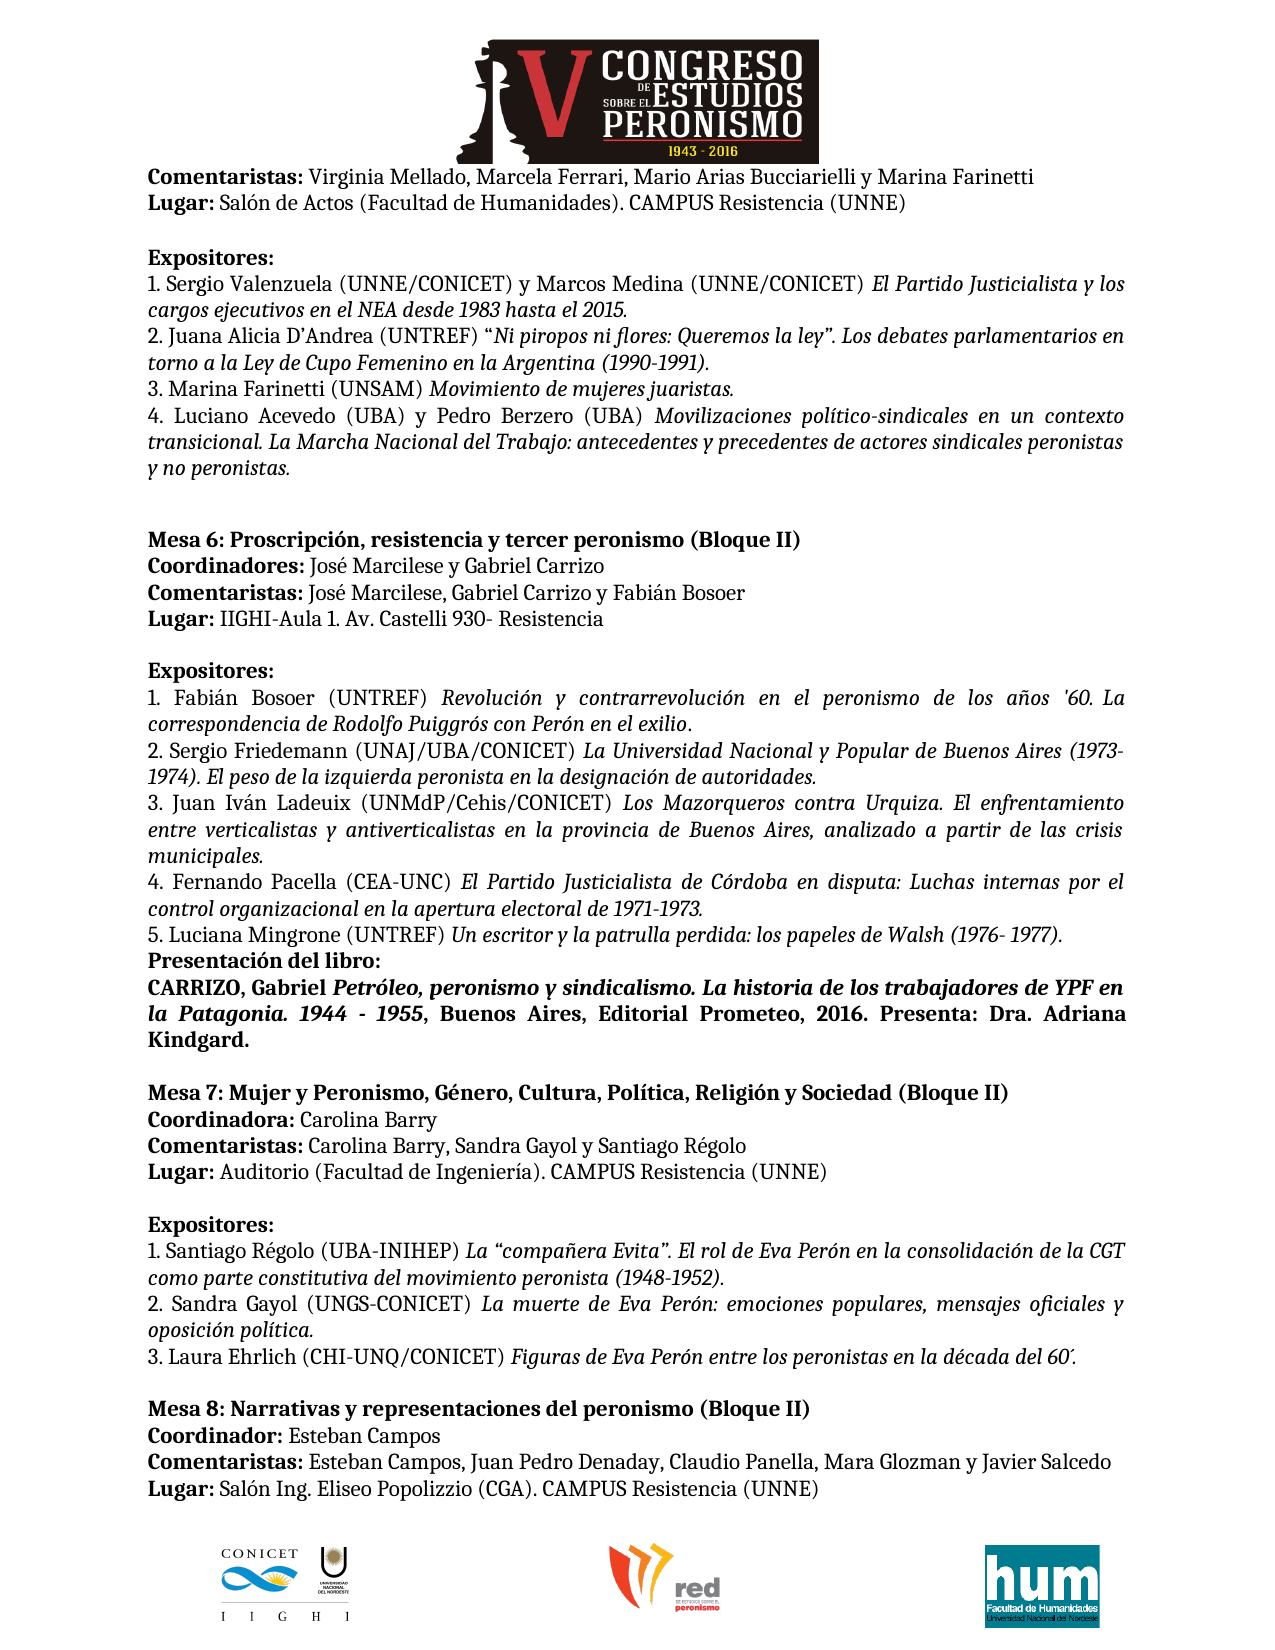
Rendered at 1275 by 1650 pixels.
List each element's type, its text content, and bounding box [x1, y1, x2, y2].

text 5. Luciana Mingrone (UNTREF) Un escritor y la patrulla perdida: los papeles de Walsh (1976- 1977). [148, 922, 1127, 948]
text Expositores: [148, 1212, 1127, 1238]
text Presentación del libro: [148, 948, 1127, 974]
text Comentaristas: Carolina Barry, Sandra Gayol y Santiago Régolo [148, 1133, 1127, 1159]
text 2. Sandra Gayol (UNGS-CONICET) La muerte de Eva Perón: emociones populares, mensajes oficiales y oposición política. [148, 1291, 1127, 1343]
picture [983, 1545, 1100, 1627]
text 4. Fernando Pacella (CEA-UNC) El Partido Justicialista de Córdoba en disputa: Luchas internas por el control organizacional en la apertura electoral de 1971-1973. [148, 869, 1127, 922]
picture [609, 1543, 721, 1612]
text 2. Juana Alicia D’Andrea (UNTREF) “Ni piropos ni flores: Queremos la ley”. Los debates parlamentarios en torno a la Ley de Cupo Femenino en la Argentina (1990-1991). [148, 323, 1127, 376]
text Mesa 8: Narrativas y representaciones del peronismo (Bloque II) [148, 1396, 1127, 1423]
text Mesa 7: Mujer y Peronismo, Género, Cultura, Política, Religión y Sociedad (Bloque II) [148, 1080, 1127, 1106]
text Comentaristas: Virginia Mellado, Marcela Ferrari, Mario Arias Bucciarielli y Marina Farinetti [148, 148, 1127, 190]
text Coordinador: Esteban Campos [148, 1423, 1127, 1449]
text Expositores: [148, 244, 1127, 271]
text Comentaristas: José Marcilese, Gabriel Carrizo y Fabián Bosoer [148, 579, 1127, 606]
text Coordinadores: José Marcilese y Gabriel Carrizo [148, 553, 1127, 579]
text Expositores: [148, 658, 1127, 685]
text Comentaristas: Esteban Campos, Juan Pedro Denaday, Claudio Panella, Mara Glozman y Javier Salcedo [148, 1449, 1127, 1475]
text 1. Sergio Valenzuela (UNNE/CONICET) y Marcos Medina (UNNE/CONICET) El Partido Justicialista y los cargos ejecutivos en el NEA desde 1983 hasta el 2015. [148, 271, 1127, 323]
text CARRIZO, Gabriel Petróleo, peronismo y sindicalismo. La historia de los trabajadores de YPF en la Patagonia. 1944 - 1955, Buenos Aires, Editorial Prometeo, 2016. Presenta: Dra. Adriana Kindgard. [148, 974, 1127, 1054]
text 1. Santiago Régolo (UBA-INIHEP) La “compañera Evita”. El rol de Eva Perón en la consolidación de la CGT como parte constitutiva del movimiento peronista (1948-1952). [148, 1238, 1127, 1291]
text 2. Sergio Friedemann (UNAJ/UBA/CONICET) La Universidad Nacional y Popular de Buenos Aires (1973-1974). El peso de la izquierda peronista en la designación de autoridades. [148, 737, 1127, 790]
text Coordinadora: Carolina Barry [148, 1106, 1127, 1133]
text 3. Laura Ehrlich (CHI-UNQ/CONICET) Figuras de Eva Perón entre los peronistas en la década del 60´. [148, 1343, 1127, 1370]
text Lugar: Salón de Actos (Facultad de Humanidades). CAMPUS Resistencia (UNNE) [148, 190, 1127, 216]
text Mesa 6: Proscripción, resistencia y tercer peronismo (Bloque II) [148, 527, 1127, 553]
picture [221, 1547, 349, 1621]
text 3. Marina Farinetti (UNSAM) Movimiento de mujeres juaristas. [148, 376, 1127, 402]
picture [456, 32, 819, 164]
text Lugar: Auditorio (Facultad de Ingeniería). CAMPUS Resistencia (UNNE) [148, 1159, 1127, 1185]
text 4. Luciano Acevedo (UBA) y Pedro Berzero (UBA) Movilizaciones político-sindicales en un contexto transicional. La Marcha Nacional del Trabajo: antecedentes y precedentes de actores sindicales peronistas y no peronistas. [148, 402, 1127, 481]
text Lugar: IIGHI-Aula 1. Av. Castelli 930- Resistencia [148, 606, 1127, 632]
text Lugar: Salón Ing. Eliseo Popolizzio (CGA). CAMPUS Resistencia (UNNE) [148, 1475, 1127, 1502]
text 3. Juan Iván Ladeuix (UNMdP/Cehis/CONICET) Los Mazorqueros contra Urquiza. El enfrentamiento entre verticalistas y antiverticalistas en la provincia de Buenos Aires, analizado a partir de las crisis municipales. [148, 790, 1127, 869]
text 1. Fabián Bosoer (UNTREF) Revolución y contrarrevolución en el peronismo de los años '60. La correspondencia de Rodolfo Puiggrós con Perón en el exilio. [148, 685, 1127, 737]
